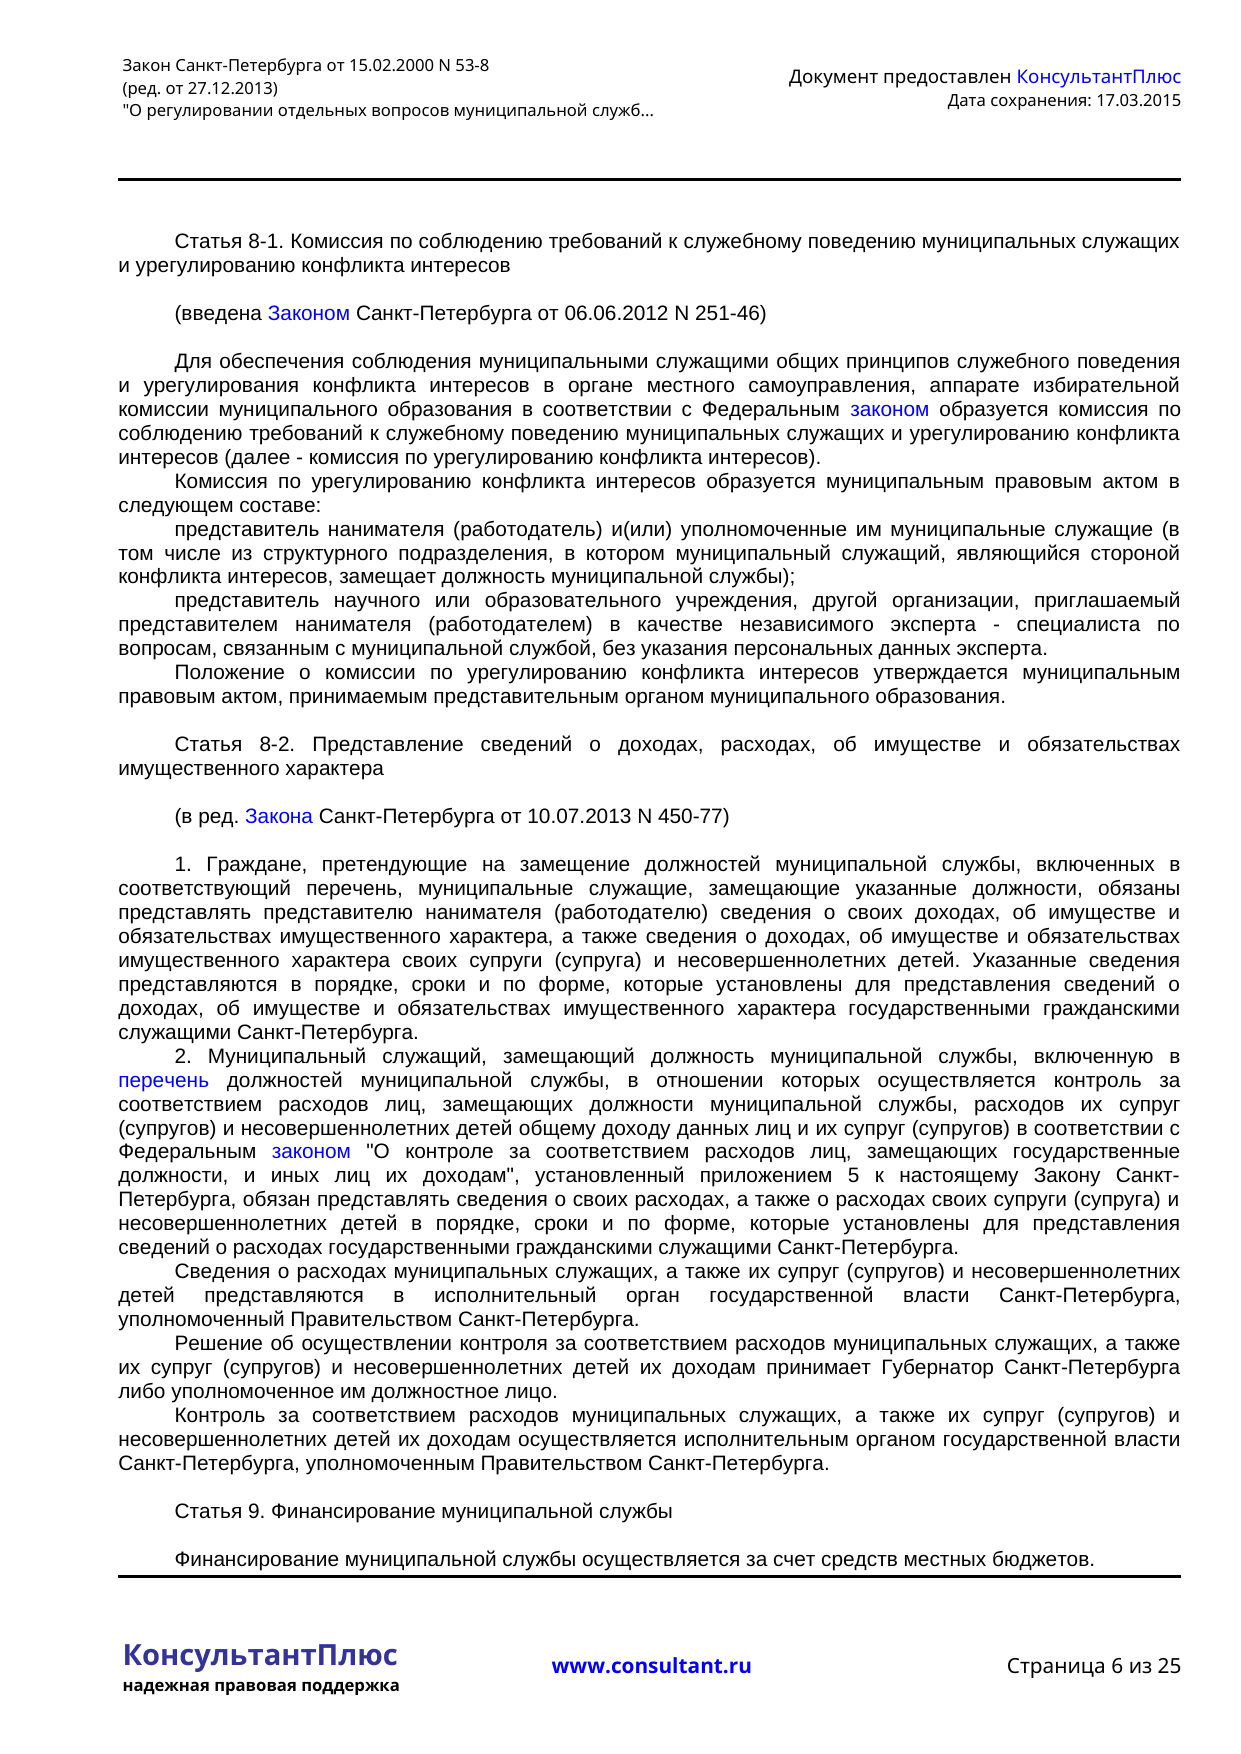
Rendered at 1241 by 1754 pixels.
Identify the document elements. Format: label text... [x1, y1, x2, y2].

text Положение о комиссии по урегулированию конфликта интересов утверждается муниципальным правовым актом, принимаемым представительным органом муниципального образования. [118, 660, 1181, 708]
text Статья 9. Финансирование муниципальной службы [118, 1499, 1181, 1523]
text Решение об осуществлении контроля за соответствием расходов муниципальных служащих, а также их супруг (супругов) и несовершеннолетних детей их доходам принимает Губернатор Санкт-Петербурга либо уполномоченное им должностное лицо. [118, 1331, 1181, 1403]
text Финансирование муниципальной службы осуществляется за счет средств местных бюджетов. [118, 1547, 1181, 1571]
text 2. Муниципальный служащий, замещающий должность муниципальной службы, включенную в перечень должностей муниципальной службы, в отношении которых осуществляется контроль за соответствием расходов лиц, замещающих должности муниципальной службы, расходов их супруг (супругов) и несовершеннолетних детей общему доходу данных лиц и их супруг (супругов) в соответствии с Федеральным законом "О контроле за соответствием расходов лиц, замещающих государственные должности, и иных лиц их доходам", установленный приложением 5 к настоящему Закону Санкт-Петербурга, обязан представлять сведения о своих расходах, а также о расходах своих супруги (супруга) и несовершеннолетних детей в порядке, сроки и по форме, которые установлены для представления сведений о расходах государственными гражданскими служащими Санкт-Петербурга. [118, 1043, 1181, 1259]
text Для обеспечения соблюдения муниципальными служащими общих принципов служебного поведения и урегулирования конфликта интересов в органе местного самоуправления, аппарате избирательной комиссии муниципального образования в соответствии с Федеральным законом образуется комиссия по соблюдению требований к служебному поведению муниципальных служащих и урегулированию конфликта интересов (далее - комиссия по урегулированию конфликта интересов). [118, 349, 1181, 468]
text Статья 8-1. Комиссия по соблюдению требований к служебному поведению муниципальных служащих и урегулированию конфликта интересов [118, 229, 1181, 277]
text Сведения о расходах муниципальных служащих, а также их супруг (супругов) и несовершеннолетних детей представляются в исполнительный орган государственной власти Санкт-Петербурга, уполномоченный Правительством Санкт-Петербурга. [118, 1259, 1181, 1331]
text (введена Законом Санкт-Петербурга от 06.06.2012 N 251-46) [118, 301, 1181, 325]
text 1. Граждане, претендующие на замещение должностей муниципальной службы, включенных в соответствующий перечень, муниципальные служащие, замещающие указанные должности, обязаны представлять представителю нанимателя (работодателю) сведения о своих доходах, об имуществе и обязательствах имущественного характера, а также сведения о доходах, об имуществе и обязательствах имущественного характера своих супруги (супруга) и несовершеннолетних детей. Указанные сведения представляются в порядке, сроки и по форме, которые установлены для представления сведений о доходах, об имуществе и обязательствах имущественного характера государственными гражданскими служащими Санкт-Петербурга. [118, 852, 1181, 1043]
text (в ред. Закона Санкт-Петербурга от 10.07.2013 N 450-77) [118, 804, 1181, 828]
text представитель нанимателя (работодатель) и(или) уполномоченные им муниципальные служащие (в том числе из структурного подразделения, в котором муниципальный служащий, являющийся стороной конфликта интересов, замещает должность муниципальной службы); [118, 516, 1181, 588]
text представитель научного или образовательного учреждения, другой организации, приглашаемый представителем нанимателя (работодателем) в качестве независимого эксперта - специалиста по вопросам, связанным с муниципальной службой, без указания персональных данных эксперта. [118, 588, 1181, 660]
text Статья 8-2. Представление сведений о доходах, расходах, об имуществе и обязательствах имущественного характера [118, 732, 1181, 780]
text Контроль за соответствием расходов муниципальных служащих, а также их супруг (супругов) и несовершеннолетних детей их доходам осуществляется исполнительным органом государственной власти Санкт-Петербурга, уполномоченным Правительством Санкт-Петербурга. [118, 1403, 1181, 1475]
text Комиссия по урегулированию конфликта интересов образуется муниципальным правовым актом в следующем составе: [118, 468, 1181, 516]
